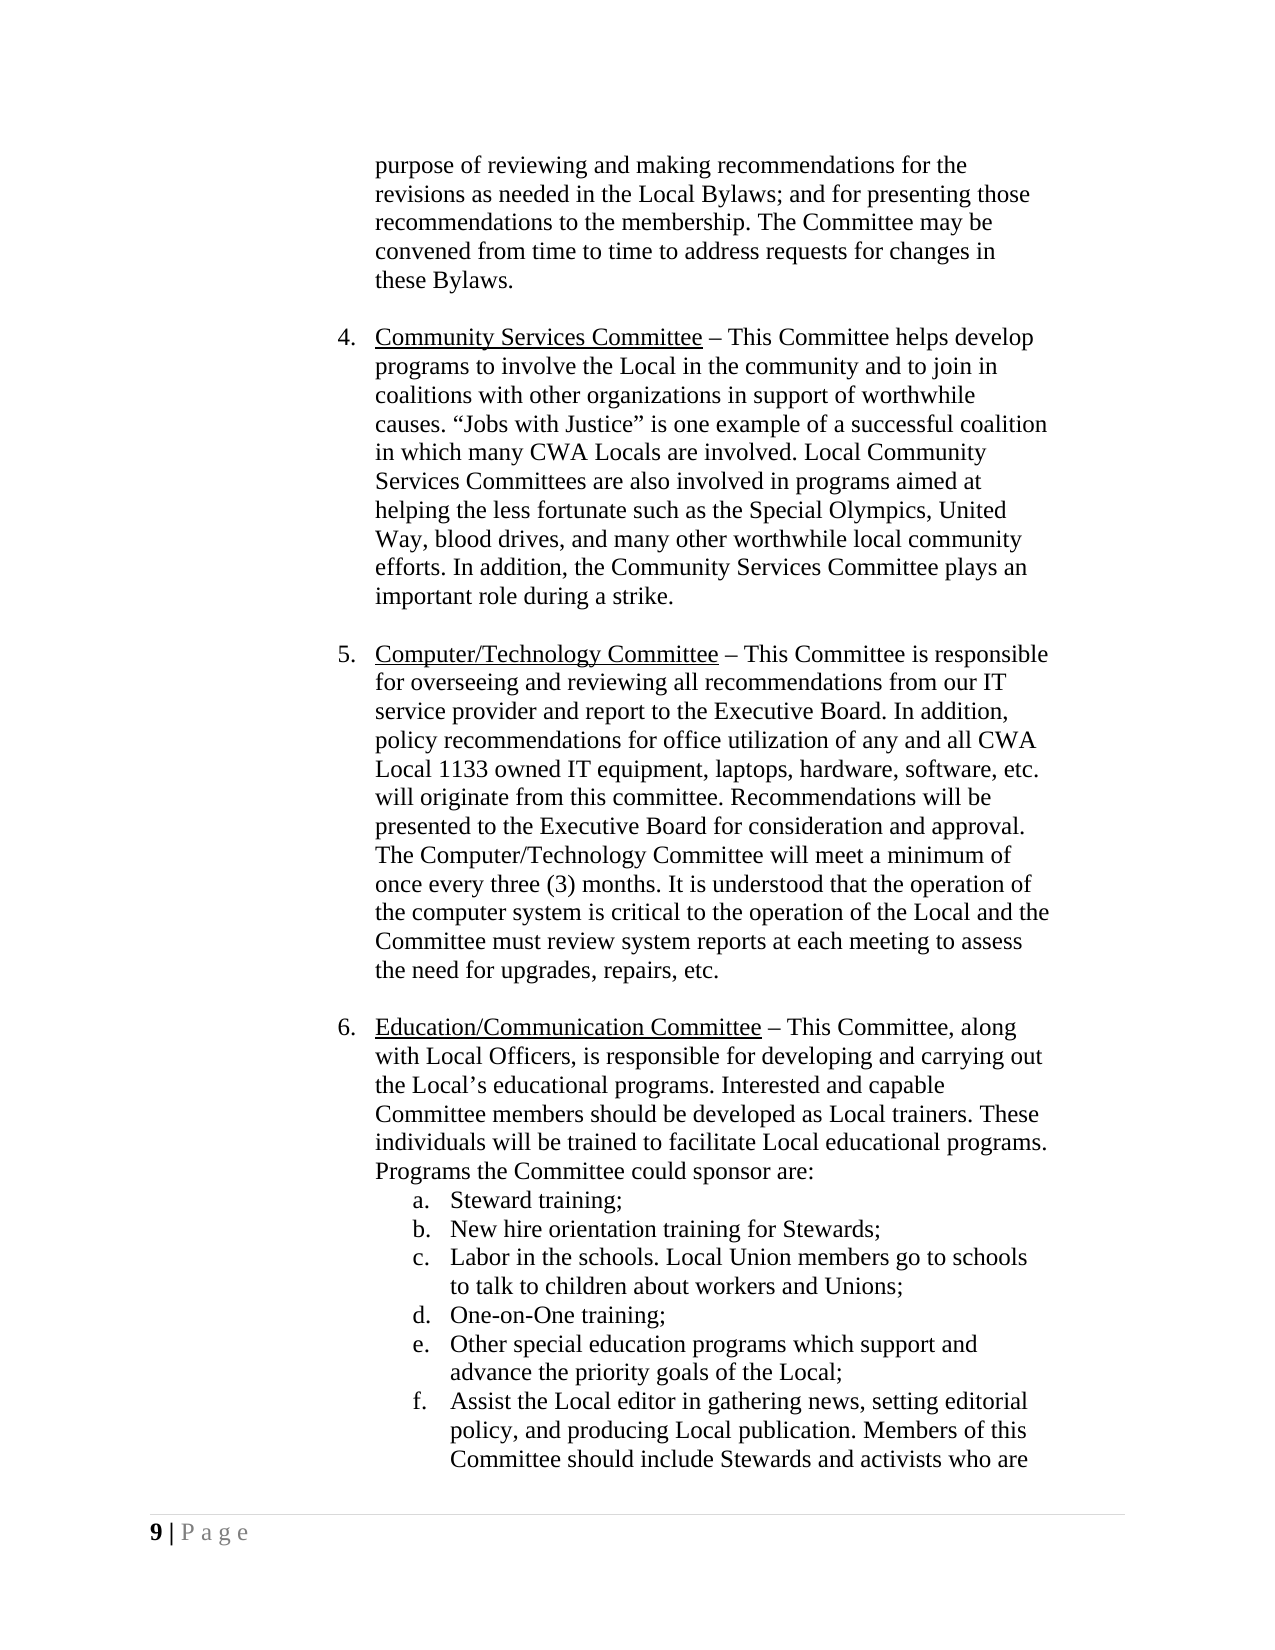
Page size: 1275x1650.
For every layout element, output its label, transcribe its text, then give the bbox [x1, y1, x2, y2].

list New hire orientation training for Stewards; [412, 1214, 1050, 1242]
list Other special education programs which support and advance the priority goals of the Local; [412, 1329, 1050, 1386]
list Computer/Technology Committee – This Committee is responsible for overseeing and reviewing all recommendations from our IT service provider and report to the Executive Board. In addition, policy recommendations for office utilization of any and all CWA Local 1133 owned IT equipment, laptops, hardware, software, etc. will originate from this committee. Recommendations will be presented to the Executive Board for consideration and approval. The Computer/Technology Committee will meet a minimum of once every three (3) months. It is understood that the operation of the computer system is critical to the operation of the Local and the Committee must review system reports at each meeting to assess the need for upgrades, repairs, etc. [337, 639, 1050, 984]
list Education/Communication Committee – This Committee, along with Local Officers, is responsible for developing and carrying out the Local’s educational programs. Interested and capable Committee members should be developed as Local trainers. These individuals will be trained to facilitate Local educational programs. Programs the Committee could sponsor are: [337, 1012, 1050, 1185]
list One-on-One training; [412, 1300, 1050, 1329]
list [337, 150, 1050, 294]
list Steward training; [412, 1185, 1050, 1214]
list Labor in the schools. Local Union members go to schools to talk to children about workers and Unions; [412, 1242, 1050, 1300]
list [412, 1386, 1050, 1472]
list Community Services Committee – This Committee helps develop programs to involve the Local in the community and to join in coalitions with other organizations in support of worthwhile causes. “Jobs with Justice” is one example of a successful coalition in which many CWA Locals are involved. Local Community Services Committees are also involved in programs aimed at helping the less fortunate such as the Special Olympics, United Way, blood drives, and many other worthwhile local community efforts. In addition, the Community Services Committee plays an important role during a strike. [337, 322, 1050, 610]
